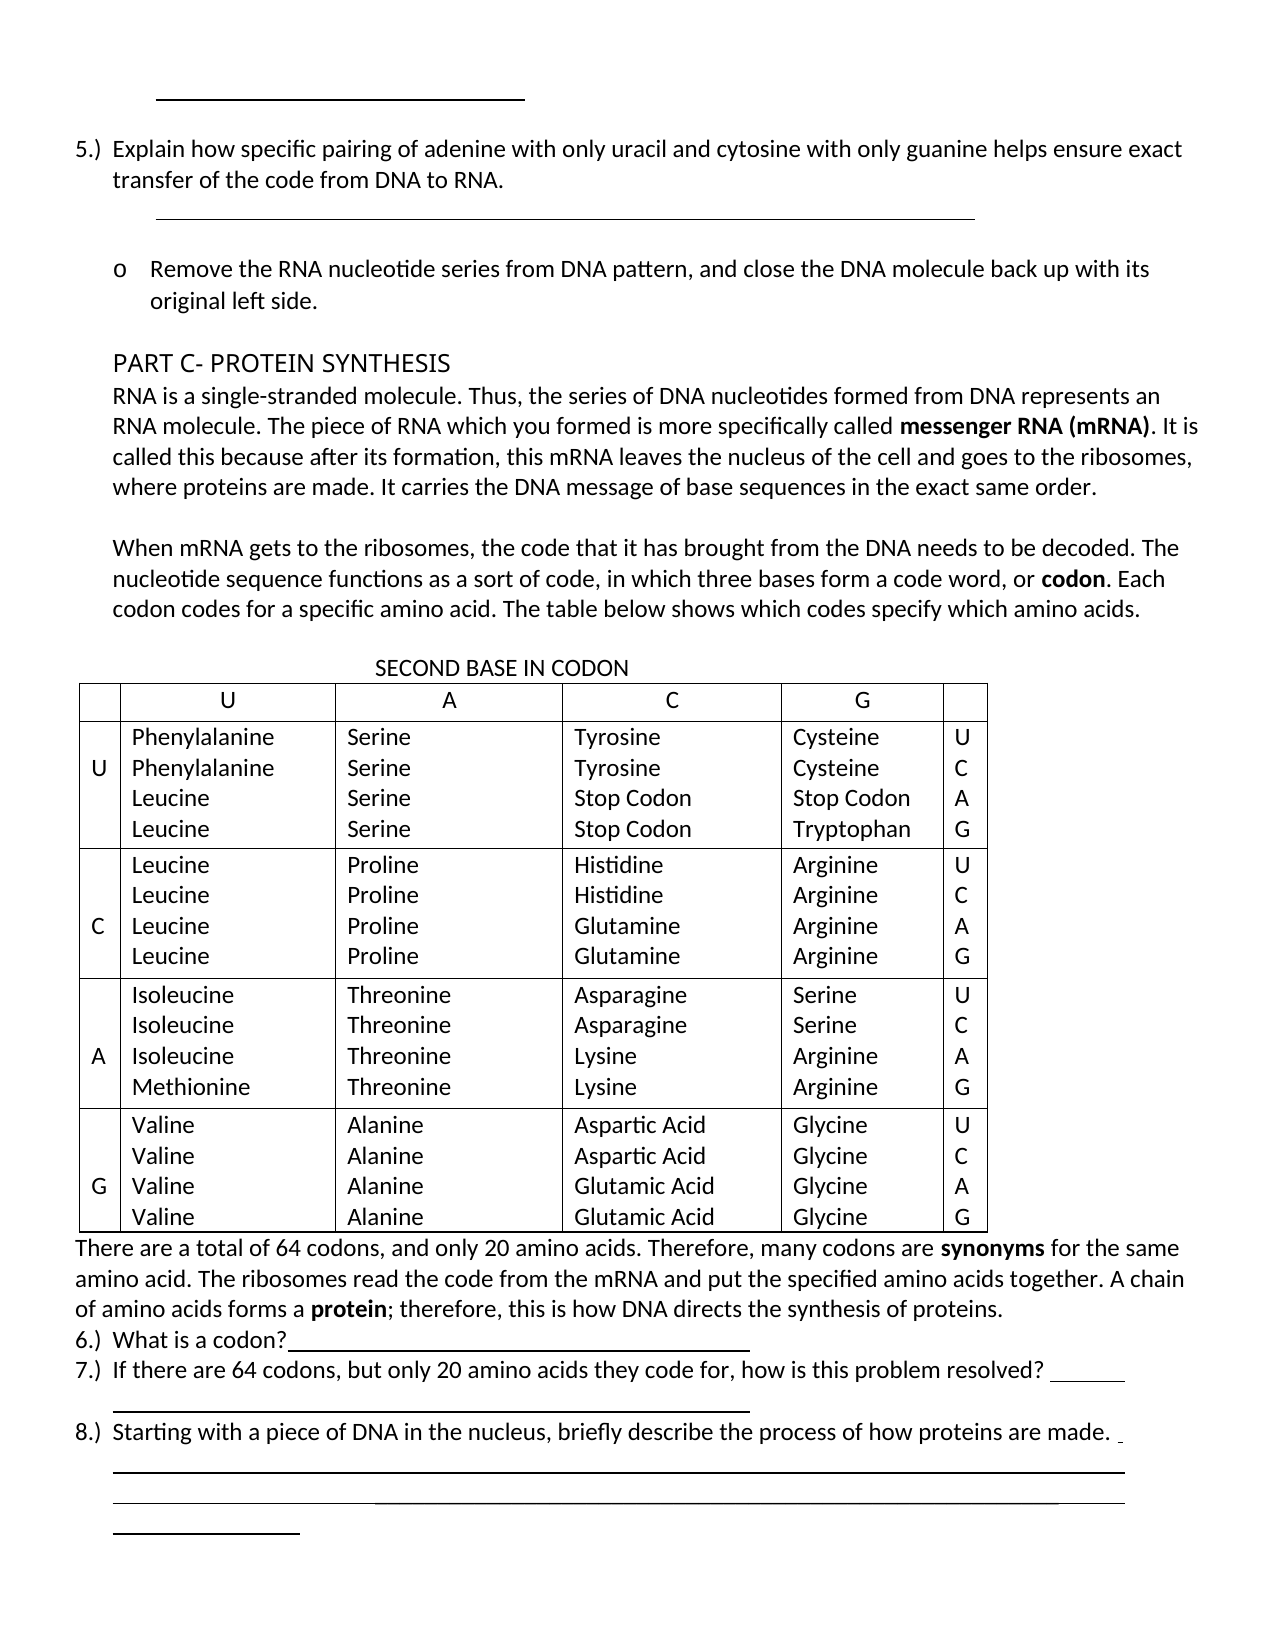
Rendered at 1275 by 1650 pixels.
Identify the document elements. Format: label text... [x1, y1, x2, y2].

list What is a codon? [75, 1324, 1200, 1354]
table_cell Serine Serine Serine Serine [336, 722, 562, 848]
text PART C- PROTEIN SYNTHESIS [112, 346, 1200, 380]
table_cell U [80, 722, 120, 848]
table_cell Tyrosine Tyrosine Stop Codon Stop Codon [563, 722, 781, 848]
table_cell A [80, 979, 120, 1108]
table_header U [121, 684, 335, 721]
table_cell Phenylalanine Phenylalanine Leucine Leucine [121, 722, 335, 848]
list Starting with a piece of DNA in the nucleus, briefly describe the process of how proteins are made. _______________________________________________________ [75, 1416, 1200, 1538]
table_cell Isoleucine Isoleucine Isoleucine Methionine [121, 979, 335, 1108]
text There are a total of 64 codons, and only 20 amino acids. Therefore, many codons are synonyms for the same amino acid. The ribosomes read the code from the mRNA and put the specified amino acids together. A chain of amino acids forms a protein; therefore, this is how DNA directs the synthesis of proteins. [75, 1232, 1200, 1324]
table_cell Alanine Alanine Alanine Alanine [336, 1109, 562, 1231]
text RNA is a single-stranded molecule. Thus, the series of DNA nucleotides formed from DNA represents an RNA molecule. The piece of RNA which you formed is more specifically called messenger RNA (mRNA). It is called this because after its formation, this mRNA leaves the nucleus of the cell and goes to the ribosomes, where proteins are made. It carries the DNA message of base sequences in the exact same order. [112, 380, 1200, 502]
table_header C [563, 684, 781, 721]
text When mRNA gets to the ribosomes, the code that it has brought from the DNA needs to be decoded. The nucleotide sequence functions as a sort of code, in which three bases form a code word, or codon. Each codon codes for a specific amino acid. The table below shows which codes specify which amino acids. [112, 533, 1200, 624]
table_cell U C A G [944, 1109, 987, 1231]
table_cell C [80, 849, 120, 978]
table_cell G [80, 1109, 120, 1231]
table_cell Valine Valine Valine Valine [121, 1109, 335, 1231]
table_header [944, 684, 987, 721]
table_cell Serine Serine Arginine Arginine [782, 979, 943, 1108]
table_cell Proline Proline Proline Proline [336, 849, 562, 978]
table_header G [782, 684, 943, 721]
table_cell Leucine Leucine Leucine Leucine [121, 849, 335, 978]
table_cell U C A G [944, 979, 987, 1108]
table_header A [336, 684, 562, 721]
list If there are 64 codons, but only 20 amino acids they code for, how is this problem resolved? [75, 1354, 1200, 1416]
text SECOND BASE IN CODON [337, 652, 1200, 683]
table_cell Threonine Threonine Threonine Threonine [336, 979, 562, 1108]
table_cell Histidine Histidine Glutamine Glutamine [563, 849, 781, 978]
table_cell Glycine Glycine Glycine Glycine [782, 1109, 943, 1231]
table_cell Cysteine Cysteine Stop Codon Tryptophan [782, 722, 943, 848]
table_cell Aspartic Acid Aspartic Acid Glutamic Acid Glutamic Acid [563, 1109, 781, 1231]
table_cell U C A G [944, 722, 987, 848]
table_cell U C A G [944, 849, 987, 978]
table_cell Arginine Arginine Arginine Arginine [782, 849, 943, 978]
list Remove the RNA nucleotide series from DNA pattern, and close the DNA molecule back up with its original left side. [112, 253, 1200, 315]
table_cell Asparagine Asparagine Lysine Lysine [563, 979, 781, 1108]
table_header [80, 684, 120, 721]
list Explain how specific pairing of adenine with only uracil and cytosine with only guanine helps ensure exact transfer of the code from DNA to RNA. [75, 133, 1200, 194]
